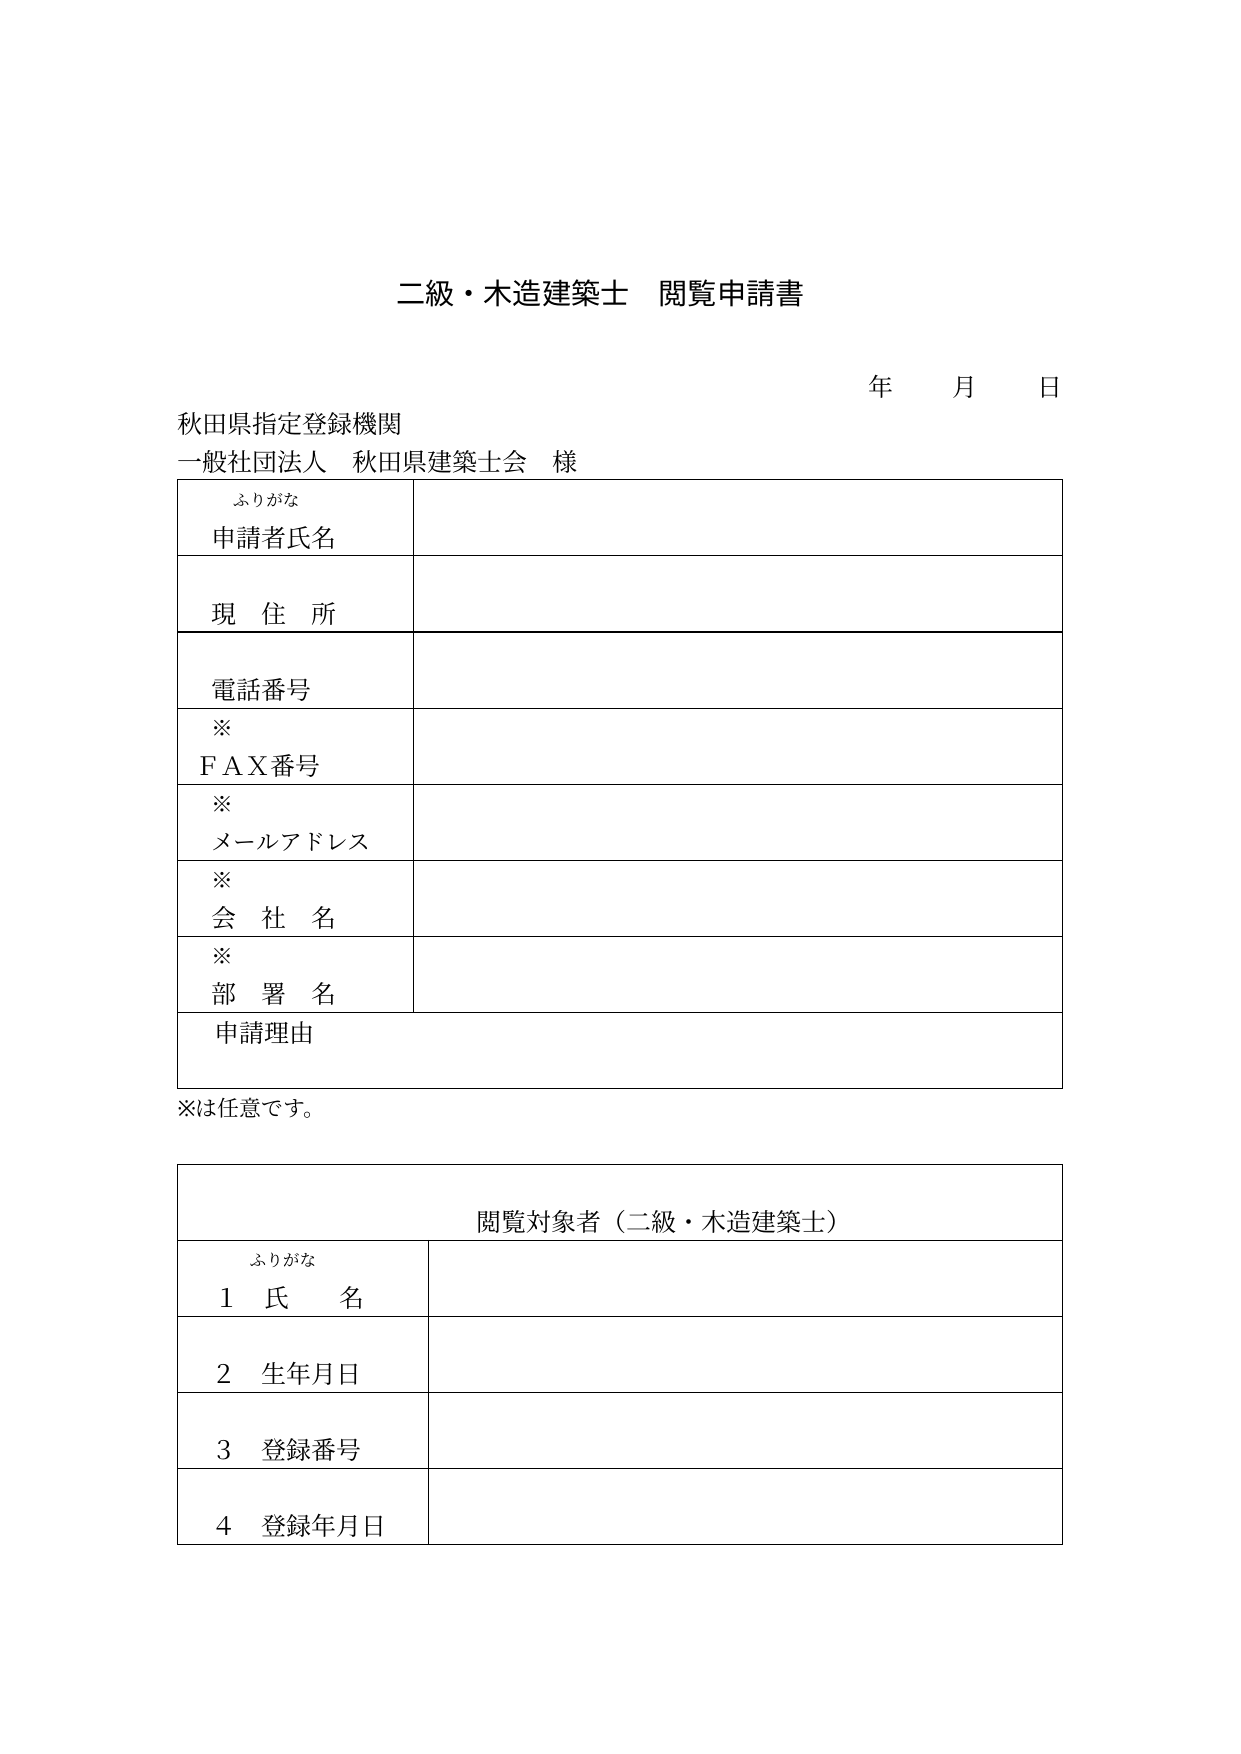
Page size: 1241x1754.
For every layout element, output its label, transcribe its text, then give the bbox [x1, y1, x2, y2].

text ※は任意です。 [177, 1089, 1063, 1126]
table_cell ３ 登録番号 [178, 1393, 428, 1468]
text 二級・木造建築士 閲覧申請書 [177, 254, 1063, 329]
table_cell [414, 556, 1062, 631]
table_header ふりがな 申請者氏名 [178, 480, 413, 555]
table_cell 電話番号 [178, 633, 413, 707]
table_cell ４ 登録年月日 [178, 1469, 428, 1544]
text 年 月 日 秋田県指定登録機関 [177, 367, 1063, 442]
table_header 閲覧対象者（二級・木造建築士） [178, 1165, 1062, 1240]
table_cell [414, 709, 1062, 783]
table_cell [429, 1469, 1062, 1544]
table_cell [414, 937, 1062, 1012]
table_cell ※ 部 署 名 [178, 937, 413, 1012]
table_cell [414, 861, 1062, 936]
table_cell [429, 1317, 1062, 1392]
table_cell [429, 1241, 1062, 1316]
table_cell ※ 会 社 名 [178, 861, 413, 936]
table_cell 現 住 所 [178, 556, 413, 631]
table_cell ※ メールアドレス [178, 785, 413, 859]
table_cell [414, 633, 1062, 707]
table_cell ※ ＦＡＸ番号 [178, 709, 413, 783]
table_cell 申請理由 [178, 1013, 1062, 1088]
text 一般社団法人 秋田県建築士会 様 [177, 442, 1063, 479]
table_cell ふりがな １ 氏 名 [178, 1241, 428, 1316]
table_cell [414, 785, 1062, 859]
table_cell [429, 1393, 1062, 1468]
table_cell ２ 生年月日 [178, 1317, 428, 1392]
table_header [414, 480, 1062, 555]
